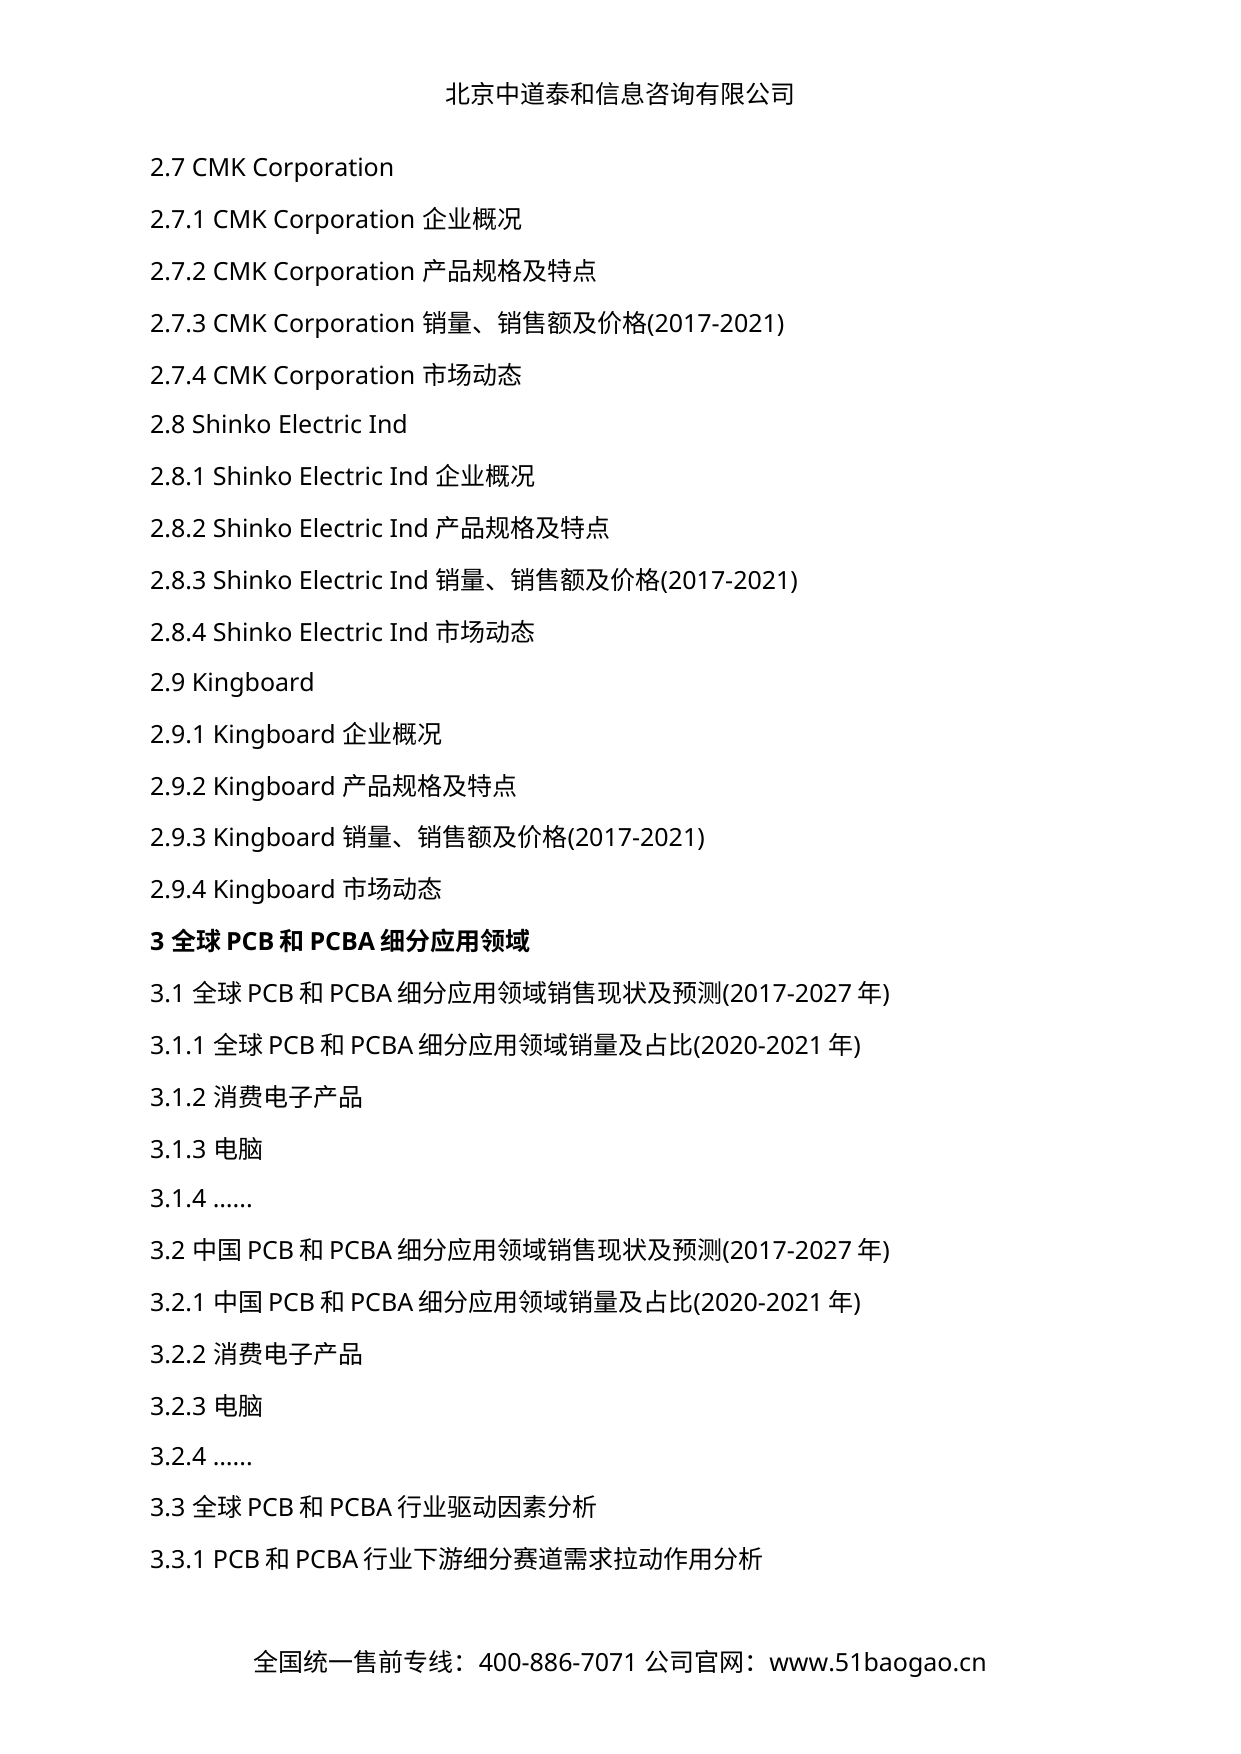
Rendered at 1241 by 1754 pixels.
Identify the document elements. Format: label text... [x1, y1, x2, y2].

text 3.3 全球PCB和PCBA行业驱动因素分析 [150, 1488, 1090, 1524]
text 3.1.1 全球PCB和PCBA细分应用领域销量及占比(2020-2021年) [150, 1025, 1090, 1062]
text 2.8 Shinko Electric Ind [150, 407, 1090, 441]
text 2.7.2 CMK Corporation 产品规格及特点 [150, 252, 1090, 288]
text 3.2 中国PCB和PCBA细分应用领域销售现状及预测(2017-2027年) [150, 1231, 1090, 1267]
text 2.9.4 Kingboard 市场动态 [150, 870, 1090, 906]
text 2.8.4 Shinko Electric Ind 市场动态 [150, 612, 1090, 649]
text 2.7 CMK Corporation [150, 150, 1090, 184]
text 2.9.1 Kingboard 企业概况 [150, 714, 1090, 750]
text 2.7.4 CMK Corporation 市场动态 [150, 355, 1090, 392]
text 2.9 Kingboard [150, 664, 1090, 698]
text 3.2.1 中国PCB和PCBA细分应用领域销量及占比(2020-2021年) [150, 1282, 1090, 1319]
text 2.9.3 Kingboard 销量、销售额及价格(2017-2021) [150, 818, 1090, 854]
text 2.7.1 CMK Corporation 企业概况 [150, 200, 1090, 236]
text 2.7.3 CMK Corporation 销量、销售额及价格(2017-2021) [150, 303, 1090, 340]
text 2.8.1 Shinko Electric Ind 企业概况 [150, 457, 1090, 493]
text 3.3.1 PCB和PCBA行业下游细分赛道需求拉动作用分析 [150, 1540, 1090, 1576]
text 3.2.3 电脑 [150, 1386, 1090, 1422]
text 3.1 全球PCB和PCBA细分应用领域销售现状及预测(2017-2027年) [150, 973, 1090, 1010]
text 2.8.2 Shinko Electric Ind 产品规格及特点 [150, 509, 1090, 545]
text 3.1.4 …... [150, 1181, 1090, 1215]
text 2.8.3 Shinko Electric Ind 销量、销售额及价格(2017-2021) [150, 561, 1090, 597]
text 3.1.2 消费电子产品 [150, 1077, 1090, 1113]
text 3 全球PCB和PCBA细分应用领域 [150, 922, 1090, 958]
text 3.2.2 消费电子产品 [150, 1334, 1090, 1371]
text 3.1.3 电脑 [150, 1129, 1090, 1165]
text 3.2.4 …... [150, 1438, 1090, 1472]
text 2.9.2 Kingboard 产品规格及特点 [150, 766, 1090, 802]
